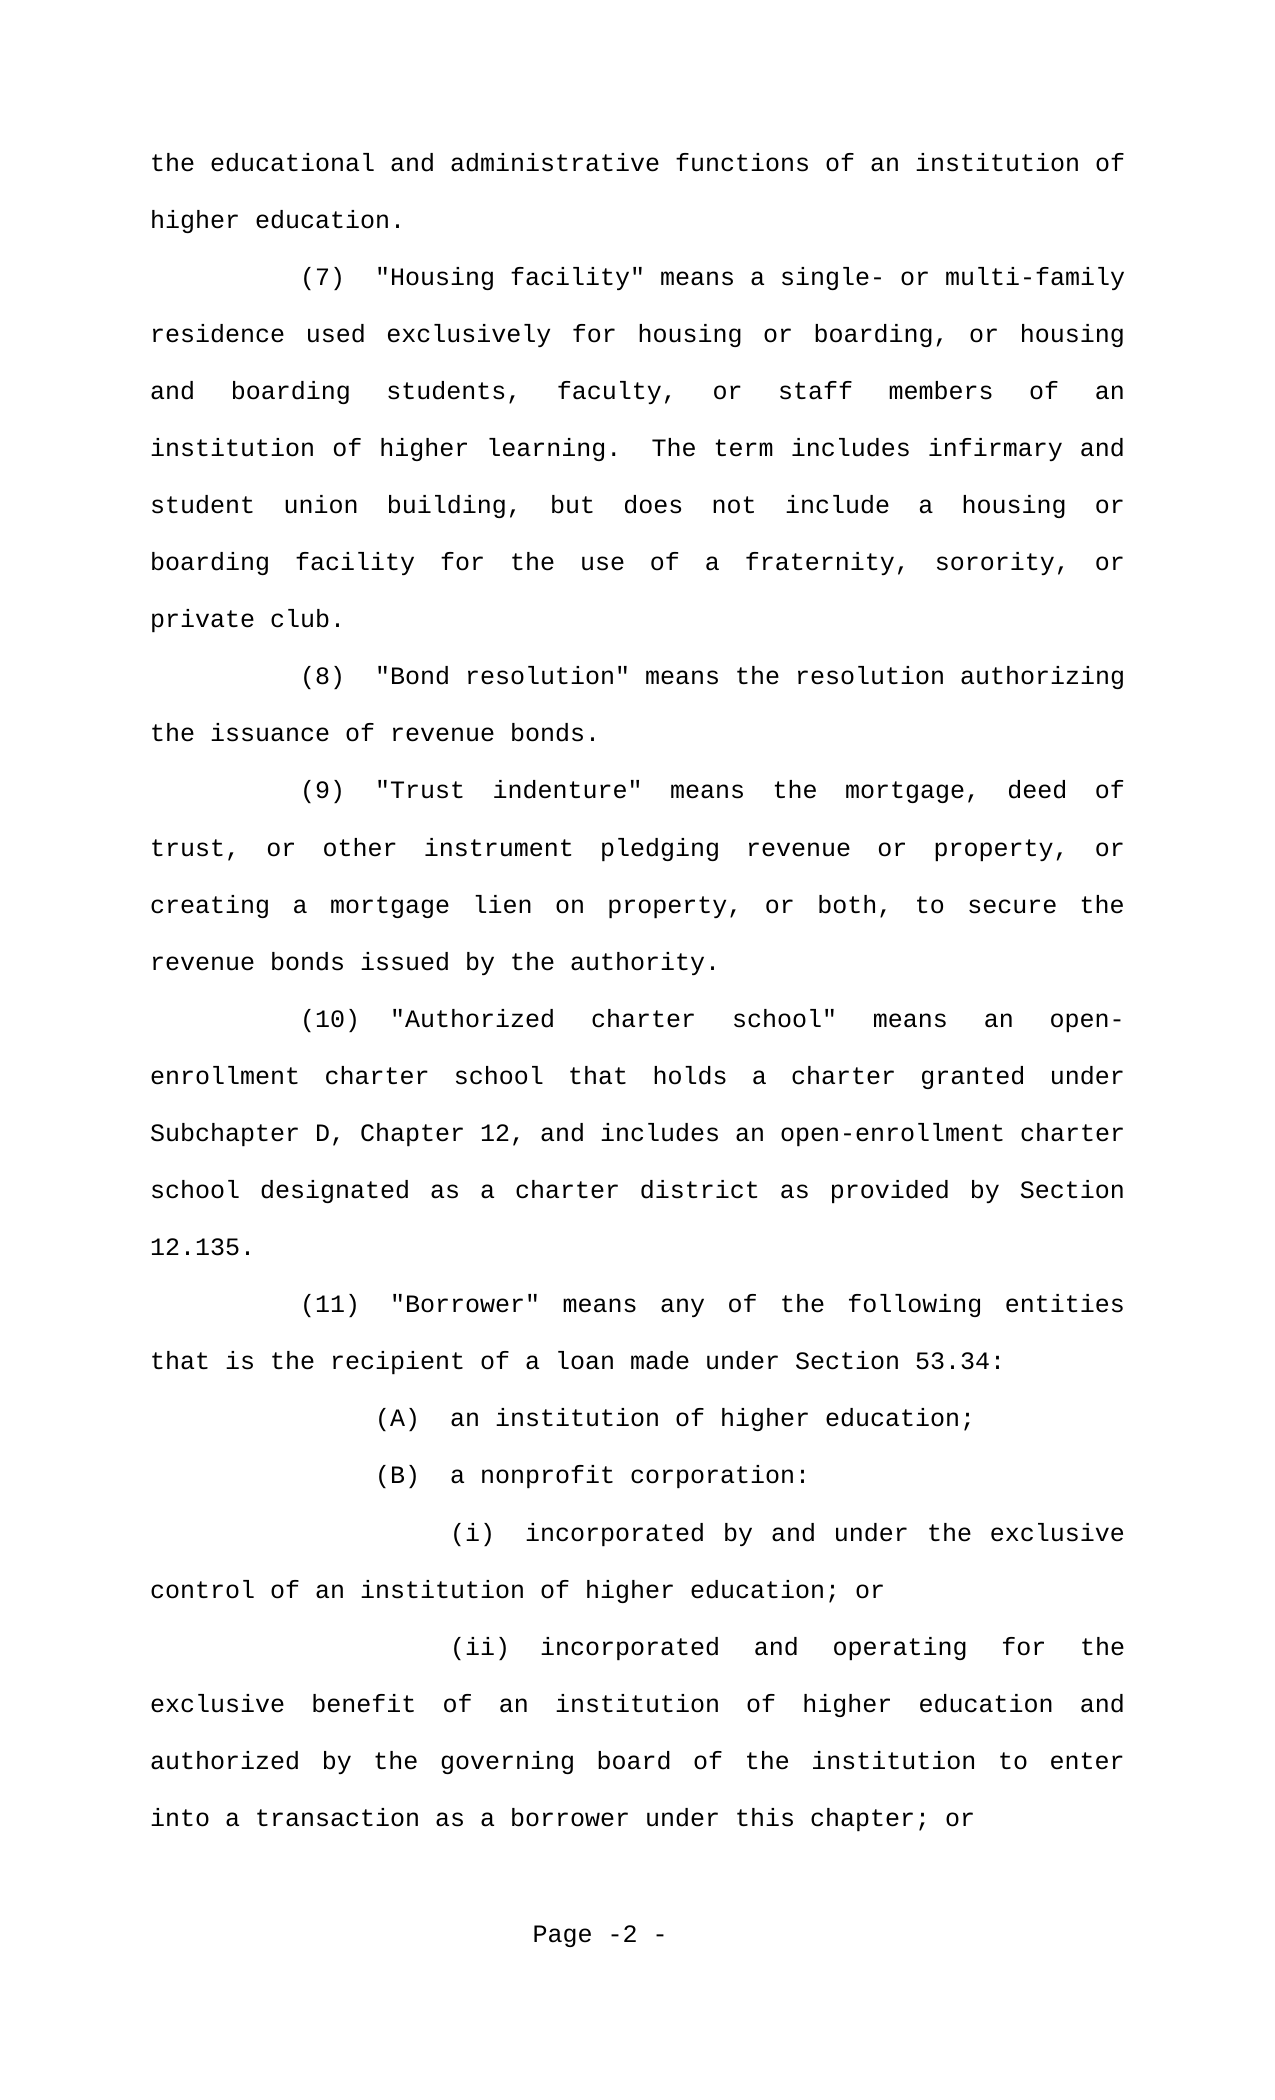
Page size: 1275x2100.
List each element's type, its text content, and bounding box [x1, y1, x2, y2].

text (7) "Housing facility" means a single- or multi-family residence used exclusively for housing or boarding, or housing and boarding students, faculty, or staff members of an institution of higher learning. The term includes infirmary and student union building, but does not include a housing or boarding facility for the use of a fraternity, sorority, or private club. [150, 264, 1125, 635]
text (ii) incorporated and operating for the exclusive benefit of an institution of higher education and authorized by the governing board of the institution to enter into a transaction as a borrower under this chapter; or [150, 1634, 1125, 1834]
text (10) "Authorized charter school" means an open-enrollment charter school that holds a charter granted under Subchapter D, Chapter 12, and includes an open-enrollment charter school designated as a charter district as provided by Section 12.135. [150, 1006, 1125, 1263]
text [150, 150, 1125, 236]
text (11) "Borrower" means any of the following entities that is the recipient of a loan made under Section 53.34: [150, 1292, 1125, 1377]
text (A) an institution of higher education; [150, 1406, 1125, 1434]
text (B) a nonprofit corporation: [150, 1463, 1125, 1491]
text (8) "Bond resolution" means the resolution authorizing the issuance of revenue bonds. [150, 664, 1125, 749]
text (9) "Trust indenture" means the mortgage, deed of trust, or other instrument pledging revenue or property, or creating a mortgage lien on property, or both, to secure the revenue bonds issued by the authority. [150, 778, 1125, 978]
text (i) incorporated by and under the exclusive control of an institution of higher education; or [150, 1520, 1125, 1606]
